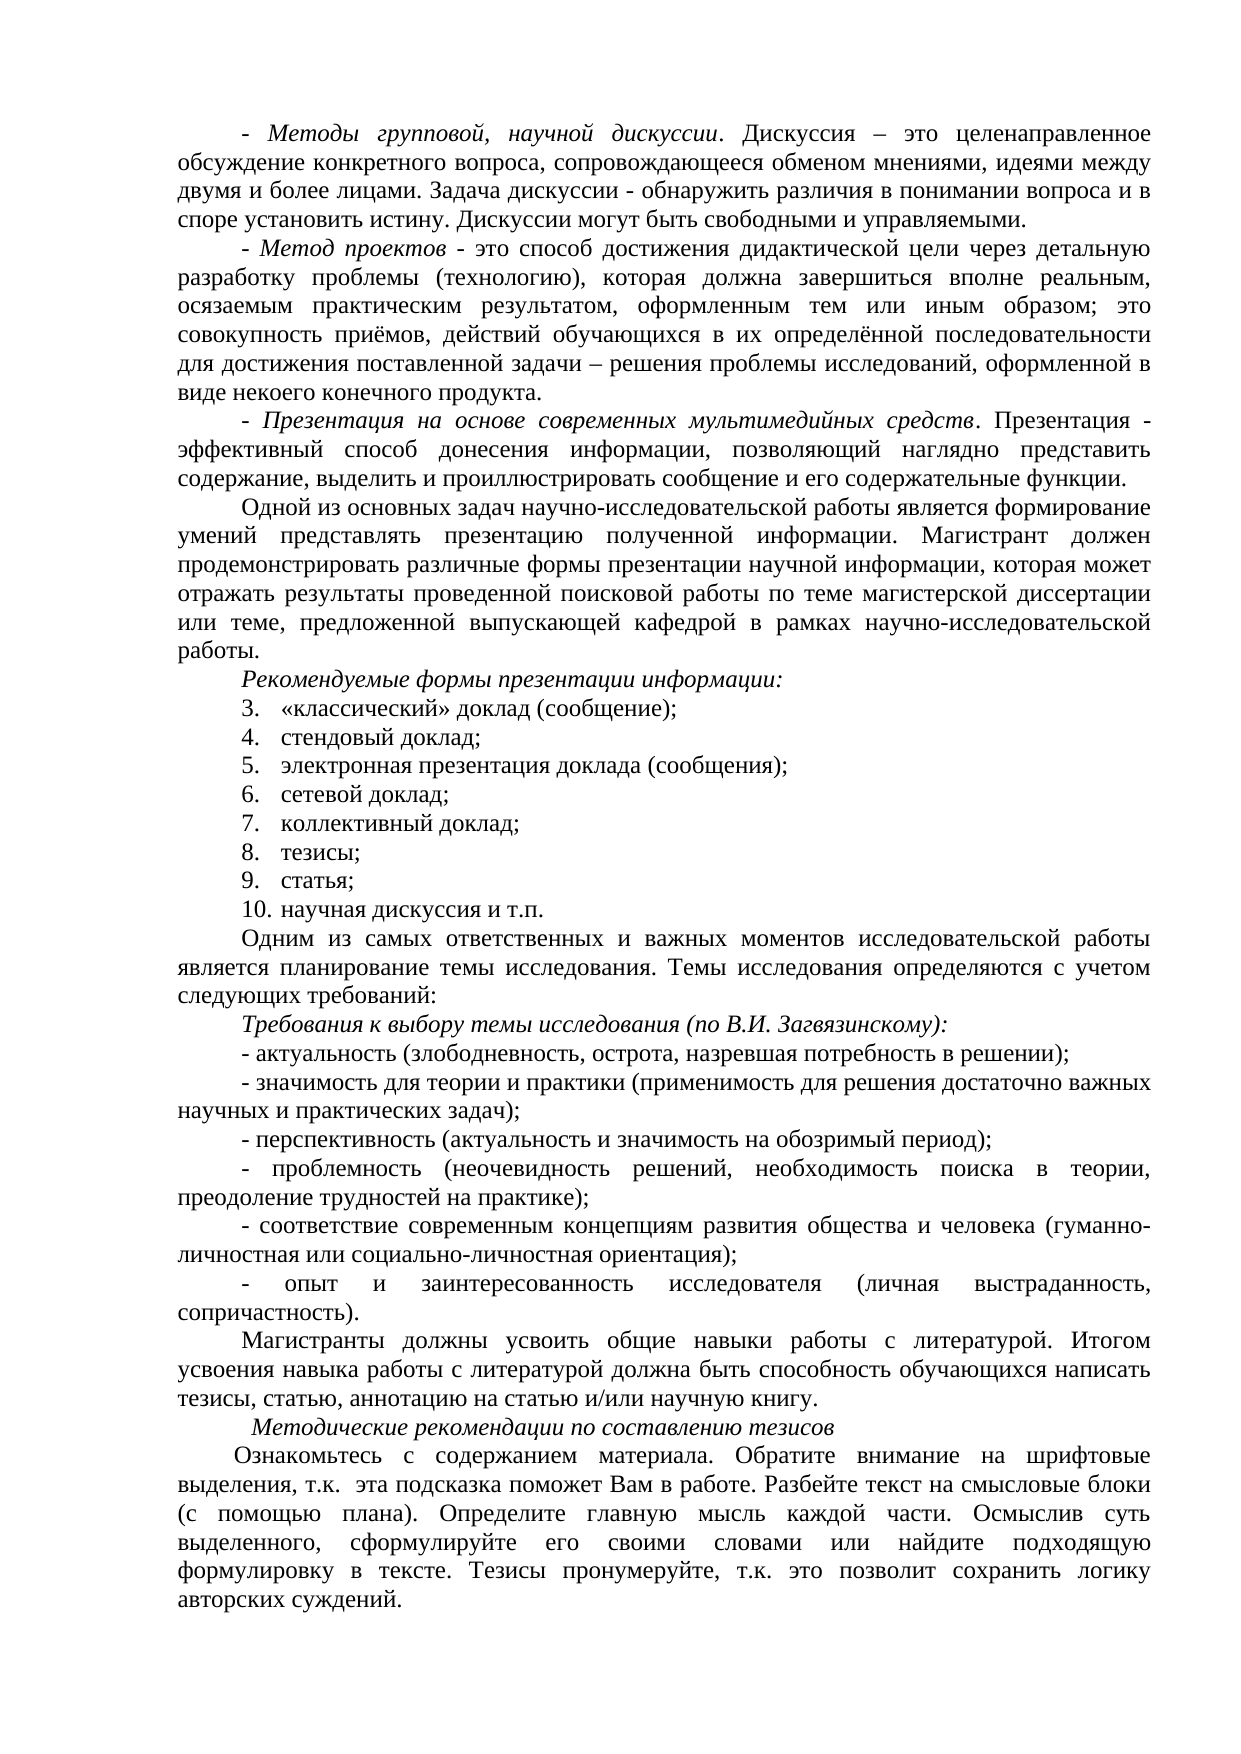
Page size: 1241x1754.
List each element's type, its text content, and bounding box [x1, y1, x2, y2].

text - Метод проектов - это способ достижения дидактической цели через детальную разработку проблемы (технологию), которая должна завершиться вполне реальным, осязаемым практическим результатом, оформленным тем или иным образом; это совокупность приёмов, действий обучающихся в их определённой последовательности для достижения поставленной задачи – решения проблемы исследований, оформленной в виде некоего конечного продукта. [177, 233, 1152, 406]
text Одной из основных задач научно-исследовательской работы является формирование умений представлять презентацию полученной информации. Магистрант должен продемонстрировать различные формы презентации научной информации, которая может отражать результаты проведенной поисковой работы по теме магистерской диссертации или теме, предложенной выпускающей кафедрой в рамках научно-исследовательской работы. [177, 492, 1152, 664]
text - опыт и заинтересованность исследователя (личная выстраданность, сопричастность). [177, 1268, 1152, 1326]
list тезисы; [177, 837, 1152, 866]
list электронная презентация доклада (сообщения); [177, 751, 1152, 779]
list сетевой доклад; [177, 779, 1152, 808]
text - значимость для теории и практики (применимость для решения достаточно важных научных и практических задач); [177, 1067, 1152, 1124]
text Ознакомьтесь с содержанием материала. Обратите внимание на шрифтовые выделения, т.к. эта подсказка поможет Вам в работе. Разбейте текст на смысловые блоки (с помощью плана). Определите главную мысль каждой части. Осмыслив суть выделенного, сформулируйте его своими словами или найдите подходящую формулировку в тексте. Тезисы пронумеруйте, т.к. это позволит сохранить логику авторских суждений. [177, 1441, 1152, 1613]
list стендовый доклад; [177, 722, 1152, 751]
text Требования к выбору темы исследования (по В.И. Загвязинскому): [177, 1009, 1152, 1038]
text Магистранты должны усвоить общие навыки работы с литературой. Итогом усвоения навыка работы с литературой должна быть способность обучающихся написать тезисы, статью, аннотацию на статью и/или научную книгу. [177, 1326, 1152, 1412]
text - Методы групповой, научной дискуссии. Дискуссия – это целенаправленное обсуждение конкретного вопроса, сопровождающееся обменом мнениями, идеями между двумя и более лицами. Задача дискуссии - обнаружить различия в понимании вопроса и в споре установить истину. Дискуссии могут быть свободными и управляемыми. [177, 118, 1152, 233]
text Рекомендуемые формы презентации информации: [177, 664, 1152, 693]
text - Презентация на основе современных мультимедийных средств. Презентация - эффективный способ донесения информации, позволяющий наглядно представить содержание, выделить и проиллюстрировать сообщение и его содержательные функции. [177, 406, 1152, 492]
text Одним из самых ответственных и важных моментов исследовательской работы является планирование темы исследования. Темы исследования определяются с учетом следующих требований: [177, 923, 1152, 1009]
list статья; [177, 866, 1152, 894]
text - проблемность (неочевидность решений, необходимость поиска в теории, преодоление трудностей на практике); [177, 1153, 1152, 1211]
list «классический» доклад (сообщение); [177, 693, 1152, 722]
list коллективный доклад; [177, 808, 1152, 837]
text Методические рекомендации по составлению тезисов [251, 1412, 1152, 1441]
text - соответствие современным концепциям развития общества и человека (гуманно-личностная или социально-личностная ориентация); [177, 1211, 1152, 1268]
list научная дискуссия и т.п. [177, 894, 1152, 923]
text - актуальность (злободневность, острота, назревшая потребность в решении); [177, 1038, 1152, 1067]
text - перспективность (актуальность и значимость на обозримый период); [177, 1124, 1152, 1153]
